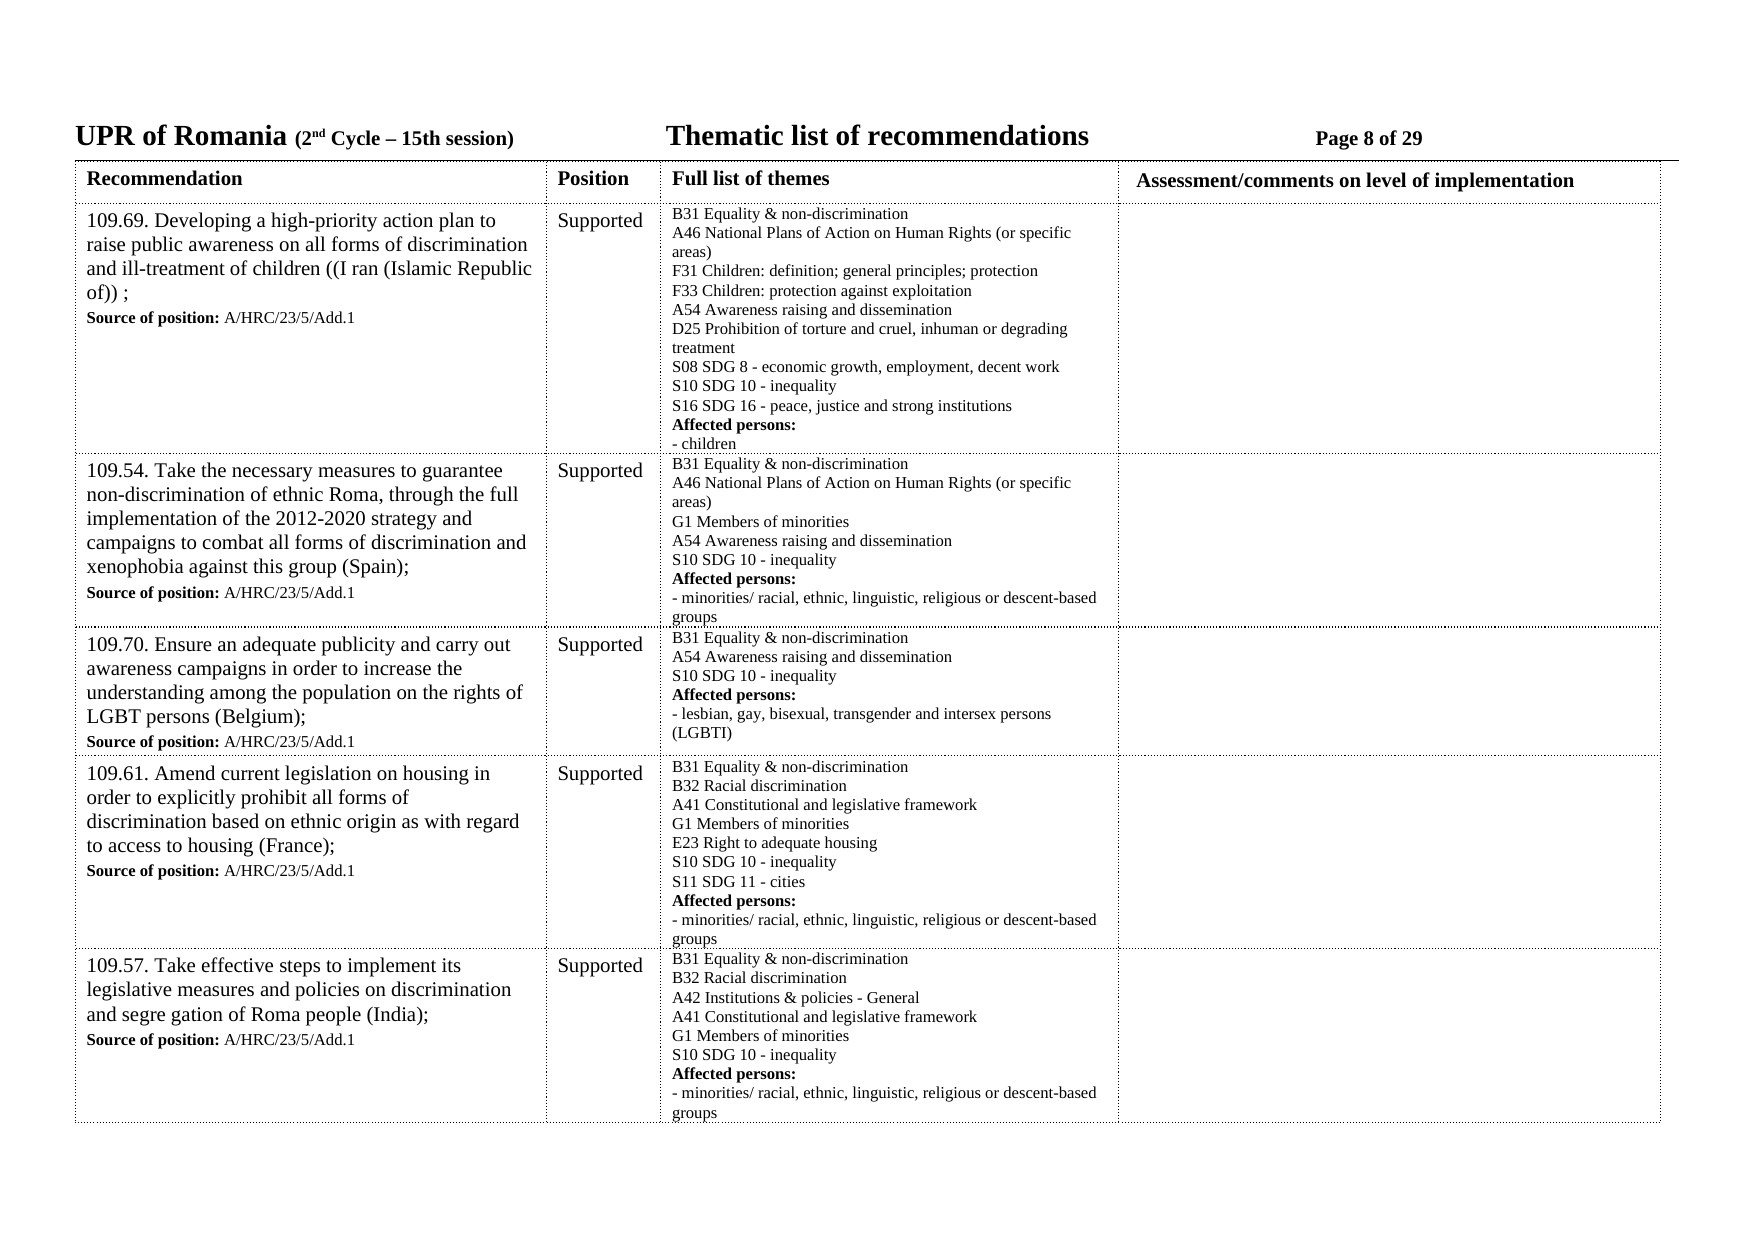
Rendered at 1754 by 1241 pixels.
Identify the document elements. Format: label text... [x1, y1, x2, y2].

table_cell [1119, 948, 1661, 1122]
table_cell B31 Equality & non-discrimination A54 Awareness raising and dissemination S10 SDG 10 - inequality Affected persons: - lesbian, gay, bisexual, transgender and intersex persons (LGBTI) [661, 626, 1119, 755]
table_cell 109.69. Developing a high-priority action plan to raise public awareness on all forms of discrimination and ill-treatment of children ((I ran (Islamic Republic of)) ; Source of position: A/HRC/23/5/Add.1 [75, 203, 546, 453]
table_cell B31 Equality & non-discrimination B32 Racial discrimination A41 Constitutional and legislative framework G1 Members of minorities E23 Right to adequate housing S10 SDG 10 - inequality S11 SDG 11 - cities Affected persons: - minorities/ racial, ethnic, linguistic, religious or descent-based groups [661, 755, 1119, 948]
table_cell B31 Equality & non-discrimination B32 Racial discrimination A42 Institutions & policies - General A41 Constitutional and legislative framework G1 Members of minorities S10 SDG 10 - inequality Affected persons: - minorities/ racial, ethnic, linguistic, religious or descent-based groups [661, 948, 1119, 1122]
table_cell Supported [546, 203, 661, 453]
table_cell [1119, 453, 1661, 626]
table_cell Supported [546, 948, 661, 1122]
table_cell 109.61. Amend current legislation on housing in order to explicitly prohibit all forms of discrimination based on ethnic origin as with regard to access to housing (France); Source of position: A/HRC/23/5/Add.1 [75, 755, 546, 948]
table_cell B31 Equality & non-discrimination A46 National Plans of Action on Human Rights (or specific areas) G1 Members of minorities A54 Awareness raising and dissemination S10 SDG 10 - inequality Affected persons: - minorities/ racial, ethnic, linguistic, religious or descent-based groups [661, 453, 1119, 626]
table_header Recommendation [75, 161, 546, 203]
table_cell Supported [546, 626, 661, 755]
table_cell B31 Equality & non-discrimination A46 National Plans of Action on Human Rights (or specific areas) F31 Children: definition; general principles; protection F33 Children: protection against exploitation A54 Awareness raising and dissemination D25 Prohibition of torture and cruel, inhuman or degrading treatment S08 SDG 8 - economic growth, employment, decent work S10 SDG 10 - inequality S16 SDG 16 - peace, justice and strong institutions Affected persons: - children [661, 203, 1119, 453]
table_header Position [546, 161, 661, 203]
table_cell 109.57. Take effective steps to implement its legislative measures and policies on discrimination and segre gation of Roma people (India); Source of position: A/HRC/23/5/Add.1 [75, 948, 546, 1122]
table_cell [1119, 755, 1661, 948]
table_header Assessment/comments on level of implementation [1119, 161, 1661, 203]
table_cell [1119, 203, 1661, 453]
table_cell [1119, 626, 1661, 755]
table_cell 109.70. Ensure an adequate publicity and carry out awareness campaigns in order to increase the understanding among the population on the rights of LGBT persons (Belgium); Source of position: A/HRC/23/5/Add.1 [75, 626, 546, 755]
table_cell Supported [546, 453, 661, 626]
table_cell Supported [546, 755, 661, 948]
table_header Full list of themes [661, 161, 1119, 203]
table_cell 109.54. Take the necessary measures to guarantee non-discrimination of ethnic Roma, through the full implementation of the 2012-2020 strategy and campaigns to combat all forms of discrimination and xenophobia against this group (Spain); Source of position: A/HRC/23/5/Add.1 [75, 453, 546, 626]
